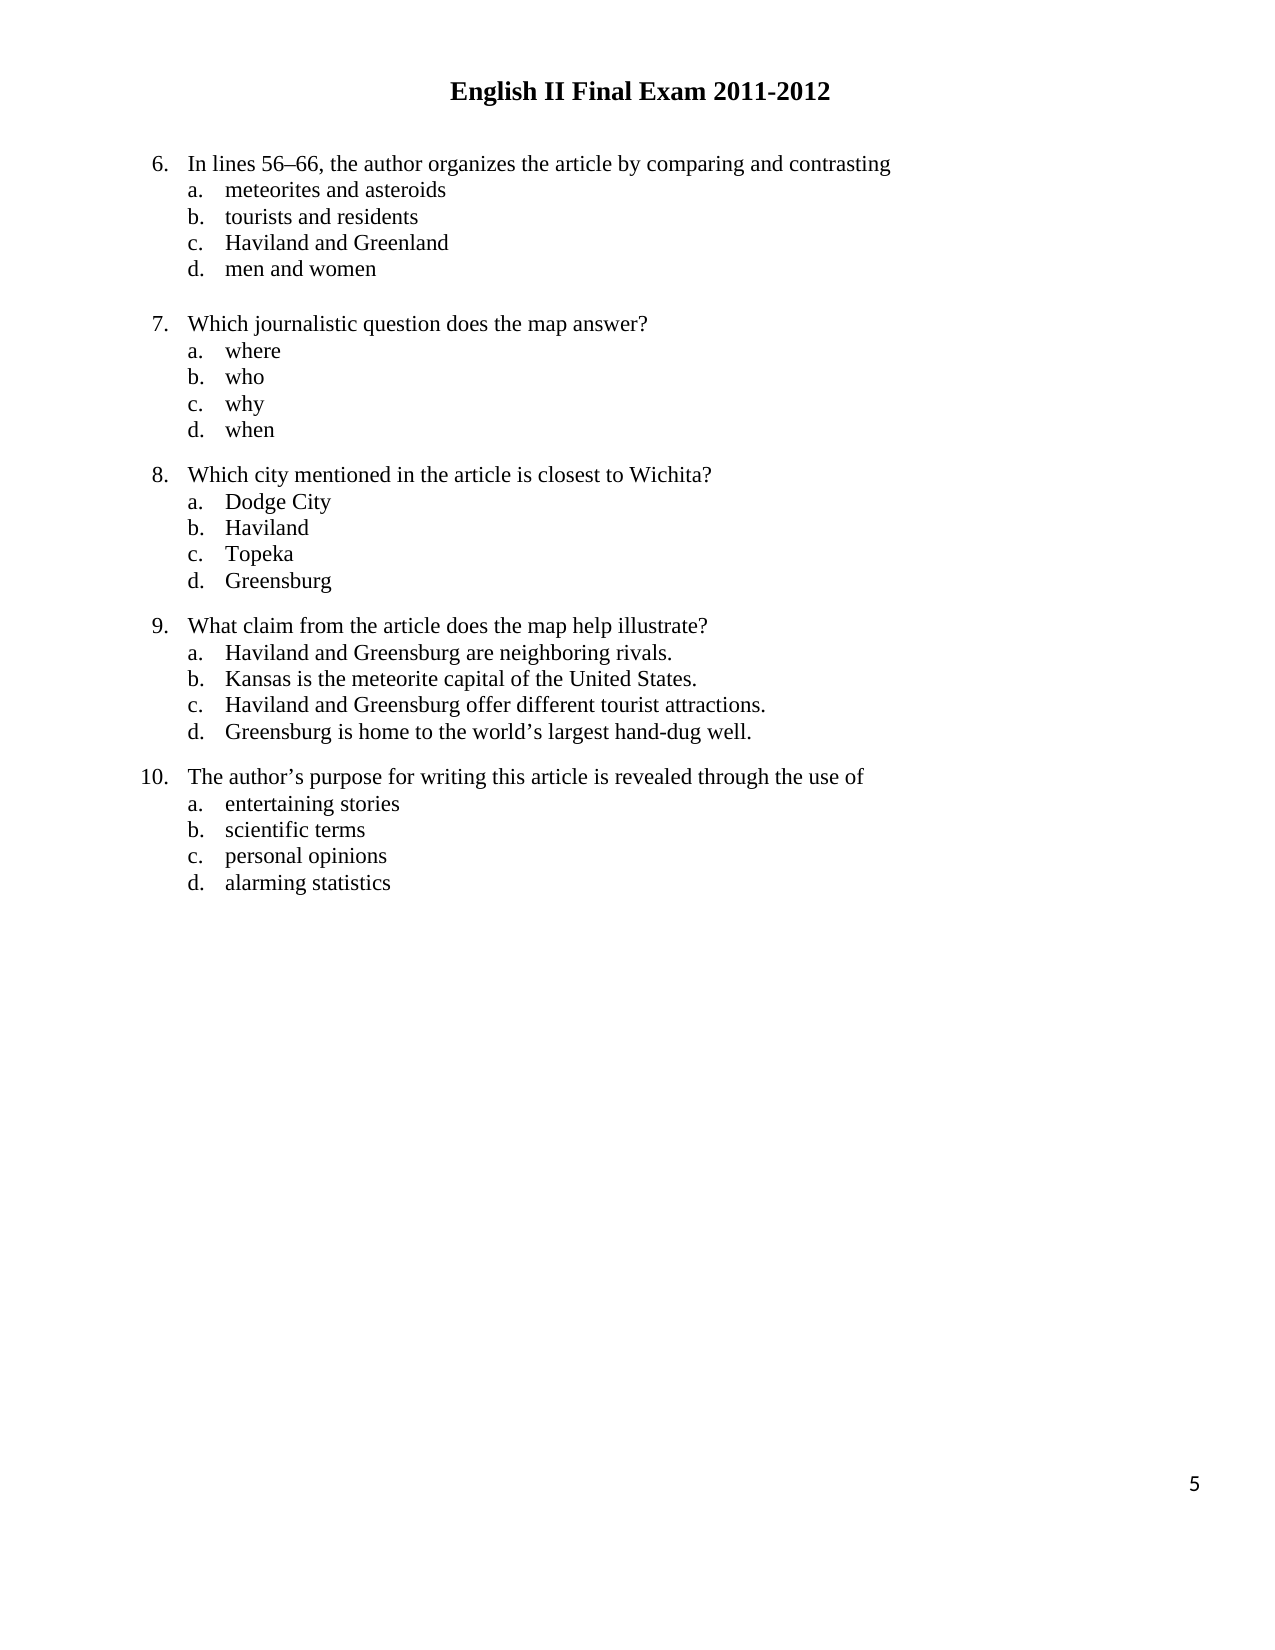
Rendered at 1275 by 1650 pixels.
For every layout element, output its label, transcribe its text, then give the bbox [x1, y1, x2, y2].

table_header a. [183, 488, 220, 514]
table_header Haviland and Greensburg are neighboring rivals. [220, 639, 1064, 665]
table_header a. [183, 790, 220, 816]
table_cell why [220, 390, 1064, 416]
table_cell b. [183, 514, 220, 541]
text 6. In lines 56–66, the author organizes the article by comparing and contrasting [75, 150, 1200, 176]
table_header a. [183, 337, 220, 363]
text 7. Which journalistic question does the map answer? [75, 311, 1200, 337]
table_header where [220, 337, 1064, 363]
table_cell scientific terms [220, 816, 1064, 842]
table_cell d. [183, 416, 220, 442]
table_cell c. [183, 691, 220, 718]
table_cell b. [183, 203, 220, 229]
table_cell tourists and residents [220, 203, 1064, 229]
table_header meteorites and asteroids [220, 176, 1064, 203]
table_cell Haviland and Greenland [220, 229, 1064, 255]
table_header Dodge City [220, 488, 1064, 514]
table_cell Greensburg is home to the world’s largest hand-dug well. [220, 718, 1064, 744]
table_cell d. [183, 869, 220, 895]
table_cell when [220, 416, 1064, 442]
table_cell Kansas is the meteorite capital of the United States. [220, 665, 1064, 691]
table_cell d. [183, 567, 220, 593]
table_cell b. [183, 363, 220, 389]
table_header entertaining stories [220, 790, 1064, 816]
table_cell alarming statistics [220, 869, 1064, 895]
table_cell c. [183, 390, 220, 416]
table_cell who [220, 363, 1064, 389]
table_cell c. [183, 843, 220, 869]
table_cell men and women [220, 255, 1064, 282]
table_cell d. [183, 718, 220, 744]
table_cell c. [183, 229, 220, 255]
table_cell Topeka [220, 541, 1064, 567]
table_cell b. [183, 816, 220, 842]
table_cell c. [183, 541, 220, 567]
table_cell Haviland and Greensburg offer different tourist attractions. [220, 691, 1064, 718]
table_header a. [183, 176, 220, 203]
table_cell personal opinions [220, 843, 1064, 869]
table_cell Haviland [220, 514, 1064, 541]
text 9. What claim from the article does the map help illustrate? [75, 612, 1200, 639]
table_cell Greensburg [220, 567, 1064, 593]
table_cell b. [183, 665, 220, 691]
text 8. Which city mentioned in the article is closest to Wichita? [75, 461, 1200, 488]
text 10. The author’s purpose for writing this article is revealed through the use of [75, 763, 1200, 790]
table_cell d. [183, 255, 220, 282]
table_header a. [183, 639, 220, 665]
